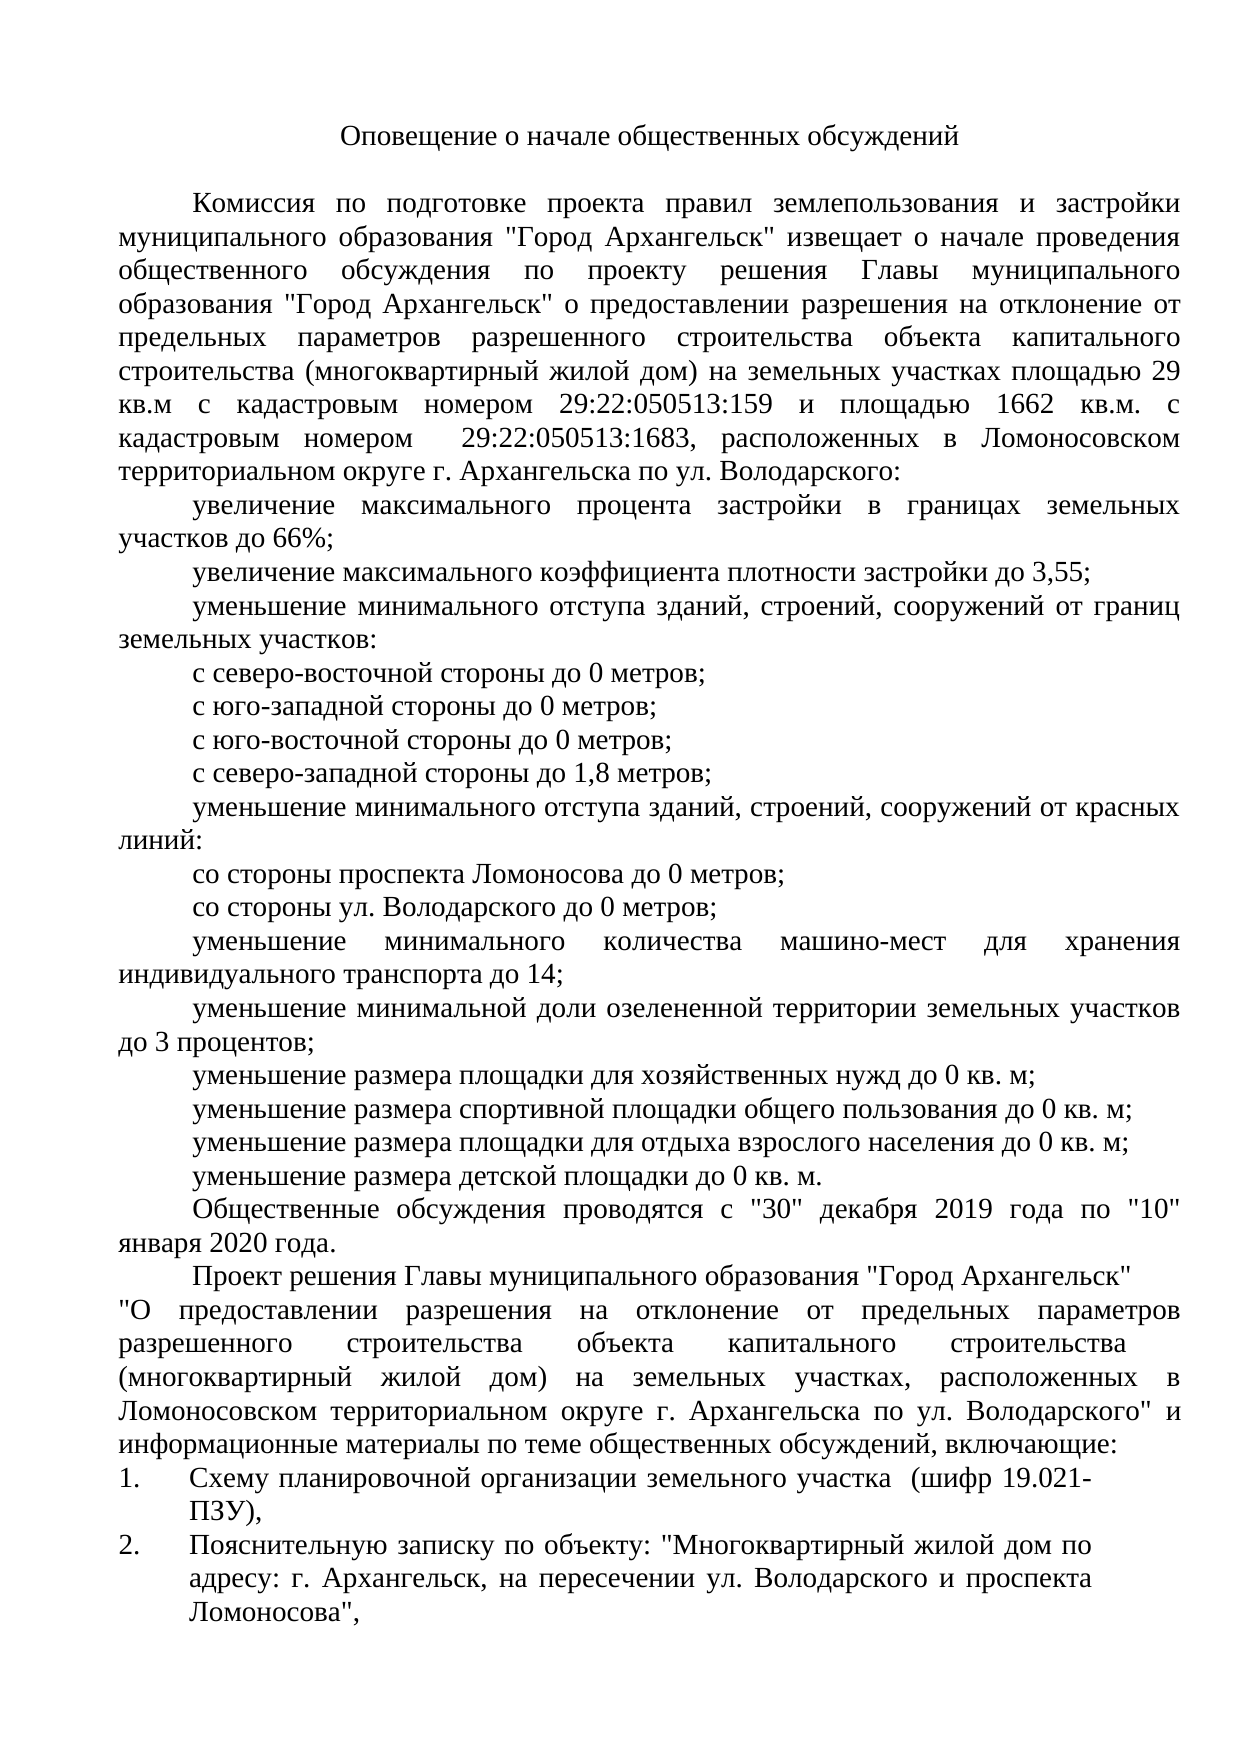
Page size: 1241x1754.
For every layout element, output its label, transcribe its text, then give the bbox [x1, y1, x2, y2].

text уменьшение размера детской площадки до 0 кв. м. [118, 1158, 1181, 1191]
text Общественные обсуждения проводятся с "30" декабря 2019 года по "10" января 2020 года. [118, 1191, 1181, 1258]
text уменьшение минимального отступа зданий, строений, сооружений от границ земельных участков: [118, 588, 1181, 655]
text уменьшение минимального количества машино-мест для хранения индивидуального транспорта до 14; [118, 923, 1181, 990]
text уменьшение размера площадки для отдыха взрослого населения до 0 кв. м; [118, 1124, 1181, 1158]
text уменьшение минимального отступа зданий, строений, сооружений от красных линий: [118, 789, 1181, 856]
table_header 1. [118, 1460, 178, 1527]
text увеличение максимального процента застройки в границах земельных участков до 66%; [118, 487, 1181, 554]
text уменьшение размера спортивной площадки общего пользования до 0 кв. м; [118, 1091, 1181, 1124]
table_cell 2. [118, 1527, 178, 1627]
text со стороны ул. Володарского до 0 метров; [118, 889, 1181, 923]
text с юго-западной стороны до 0 метров; [118, 688, 1181, 722]
text Проект решения Главы муниципального образования "Город Архангельск" [118, 1258, 1181, 1292]
text уменьшение размера площадки для хозяйственных нужд до 0 кв. м; [118, 1057, 1181, 1091]
table_header Схему планировочной организации земельного участка (шифр 19.021-ПЗУ), [178, 1460, 1181, 1527]
text Комиссия по подготовке проекта правил землепользования и застройки муниципального образования "Город Архангельск" извещает о начале проведения общественного обсуждения по проекту решения Главы муниципального образования "Город Архангельск" о предоставлении разрешения на отклонение от предельных параметров разрешенного строительства объекта капитального строительства (многоквартирный жилой дом) на земельных участках площадью 29 кв.м с кадастровым номером 29:22:050513:159 и площадью 1662 кв.м. с кадастровым номером 29:22:050513:1683, расположенных в Ломоносовском территориальном округе г. Архангельска по ул. Володарского: [118, 185, 1181, 487]
text с северо-западной стороны до 1,8 метров; [118, 755, 1181, 789]
text Оповещение о начале общественных обсуждений [118, 118, 1181, 152]
text с северо-восточной стороны до 0 метров; [118, 655, 1181, 688]
text "О предоставлении разрешения на отклонение от предельных параметров разрешенного строительства объекта капитального строительства (многоквартирный жилой дом) на земельных участках, расположенных в Ломоносовском территориальном округе г. Архангельска по ул. Володарского" и информационные материалы по теме общественных обсуждений, включающие: [118, 1292, 1181, 1460]
text уменьшение минимальной доли озелененной территории земельных участков до 3 процентов; [118, 990, 1181, 1057]
table_cell Пояснительную записку по объекту: "Многоквартирный жилой дом по адресу: г. Архангельск, на пересечении ул. Володарского и проспекта Ломоносова", [178, 1527, 1181, 1627]
text со стороны проспекта Ломоносова до 0 метров; [118, 856, 1181, 889]
text увеличение максимального коэффициента плотности застройки до 3,55; [118, 554, 1181, 588]
text с юго-восточной стороны до 0 метров; [118, 722, 1181, 755]
